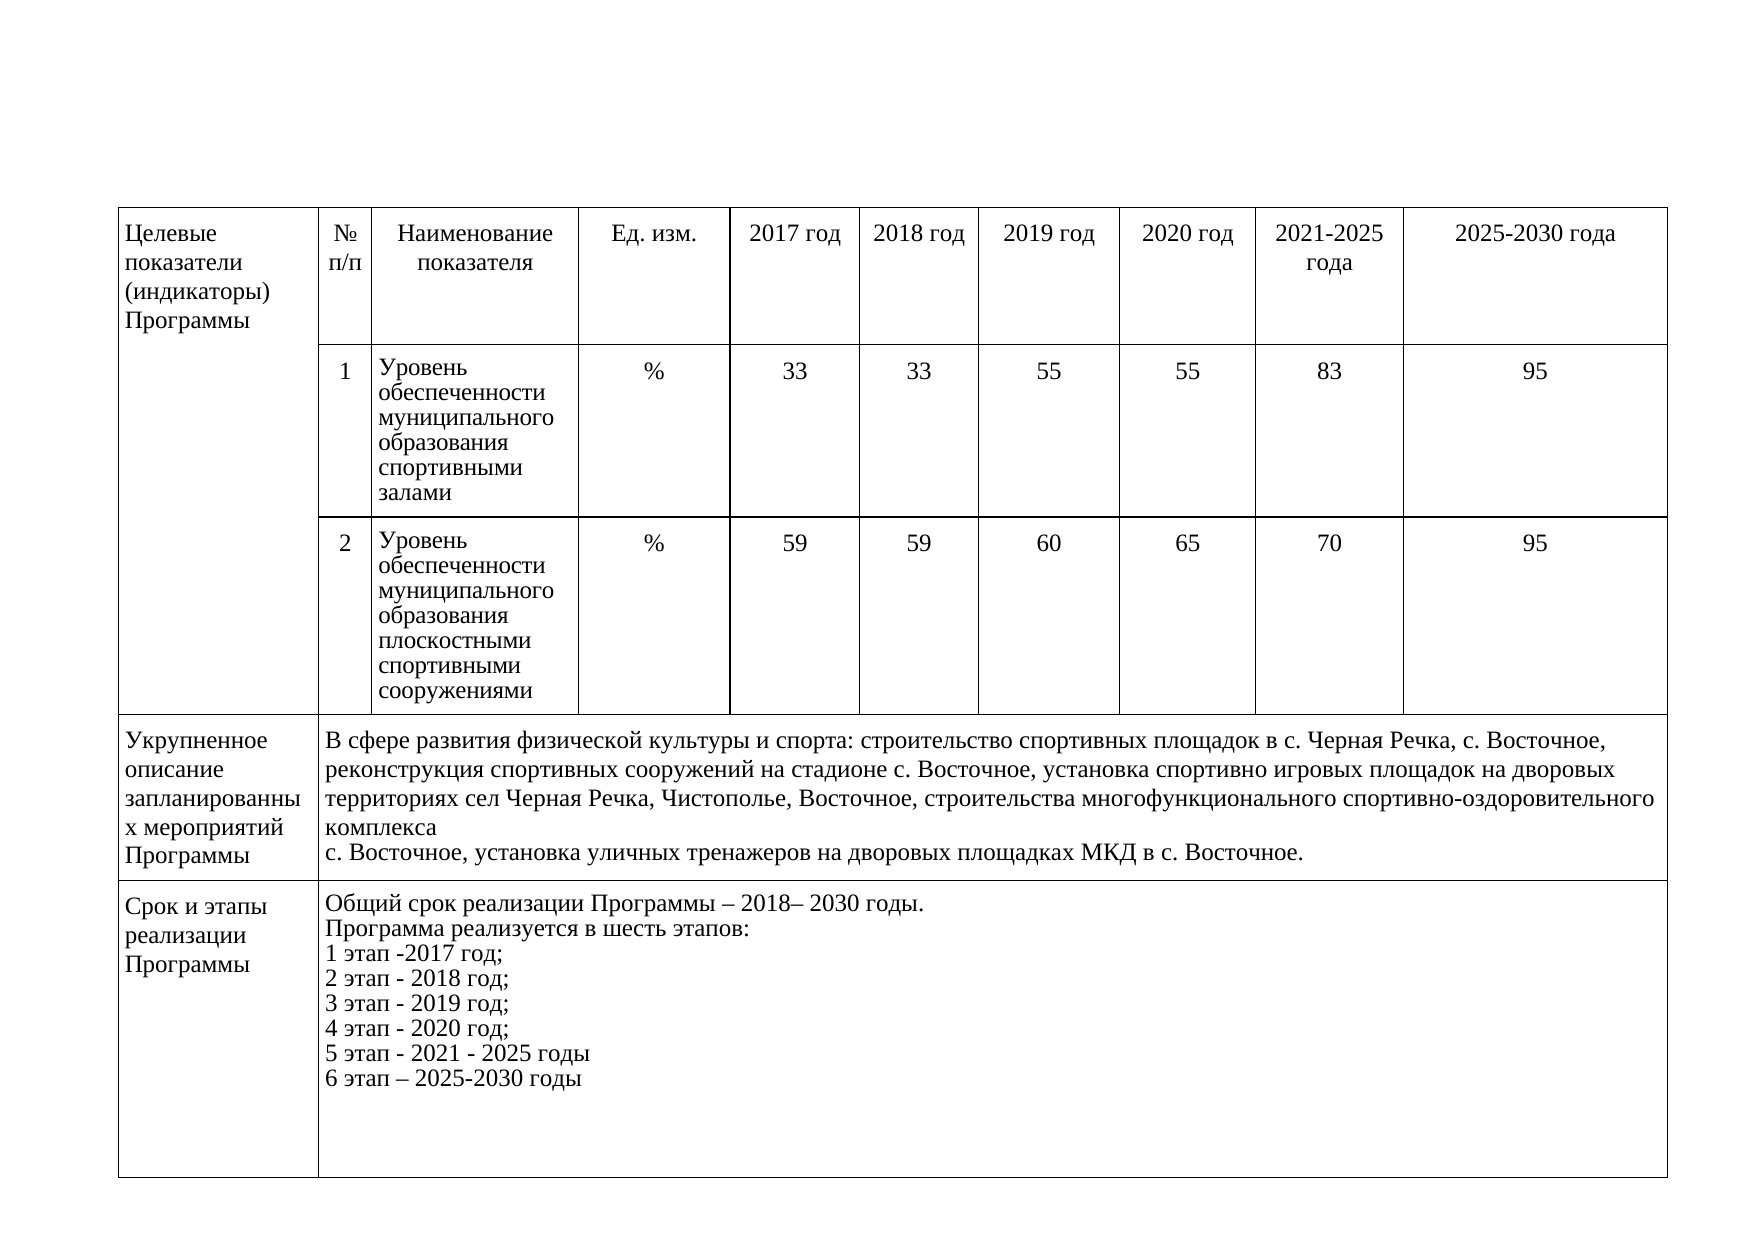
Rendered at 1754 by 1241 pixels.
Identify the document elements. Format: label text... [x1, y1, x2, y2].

table_cell [119, 344, 318, 714]
table_cell 59 [860, 518, 978, 714]
table_cell 2019 год [979, 208, 1119, 344]
table_cell Уровень обеспеченности муниципального образования спортивными залами [372, 345, 578, 516]
table_cell 70 [1256, 518, 1403, 714]
table_cell № п/п [319, 208, 371, 344]
table_cell Уровень обеспеченности муниципального образования плоскостными спортивными сооружениями [372, 518, 578, 714]
table_cell 59 [731, 518, 859, 714]
table_cell 2021-2025 года [1256, 208, 1403, 344]
table_cell 55 [1120, 345, 1255, 516]
table_cell 65 [1120, 518, 1255, 714]
table_cell Наименование показателя [372, 208, 578, 344]
table_cell 2020 год [1120, 208, 1255, 344]
table_cell 33 [731, 345, 859, 516]
table_cell 2017 год [731, 208, 859, 344]
table_cell % [579, 345, 729, 516]
table_cell 2 [319, 518, 371, 714]
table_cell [119, 881, 318, 1177]
table_cell Целевые показатели (индикаторы) Программы [119, 208, 318, 344]
table_cell 2025-2030 года [1404, 208, 1667, 344]
table_cell Укрупненное описание запланированных мероприятий Программы [119, 715, 318, 880]
table_cell 1 [319, 345, 371, 516]
table_cell 33 [860, 345, 978, 516]
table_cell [319, 881, 1667, 1177]
table_cell 55 [979, 345, 1119, 516]
table_cell 95 [1404, 345, 1667, 516]
table_cell Ед. изм. [579, 208, 729, 344]
table_cell % [579, 518, 729, 714]
table_cell 95 [1404, 518, 1667, 714]
table_cell 2018 год [860, 208, 978, 344]
table_cell 83 [1256, 345, 1403, 516]
table_cell В сфере развития физической культуры и спорта: строительство спортивных площадок в с. Черная Речка, с. Восточное, реконструкция спортивных сооружений на стадионе с. Восточное, установка спортивно игровых площадок на дворовых территориях сел Черная Речка, Чистополье, Восточное, строительства многофункционального спортивно-оздоровительного комплекса с. Восточное, установка уличных тренажеров на дворовых площадках МКД в с. Восточное. [319, 715, 1667, 880]
table_cell 60 [979, 518, 1119, 714]
